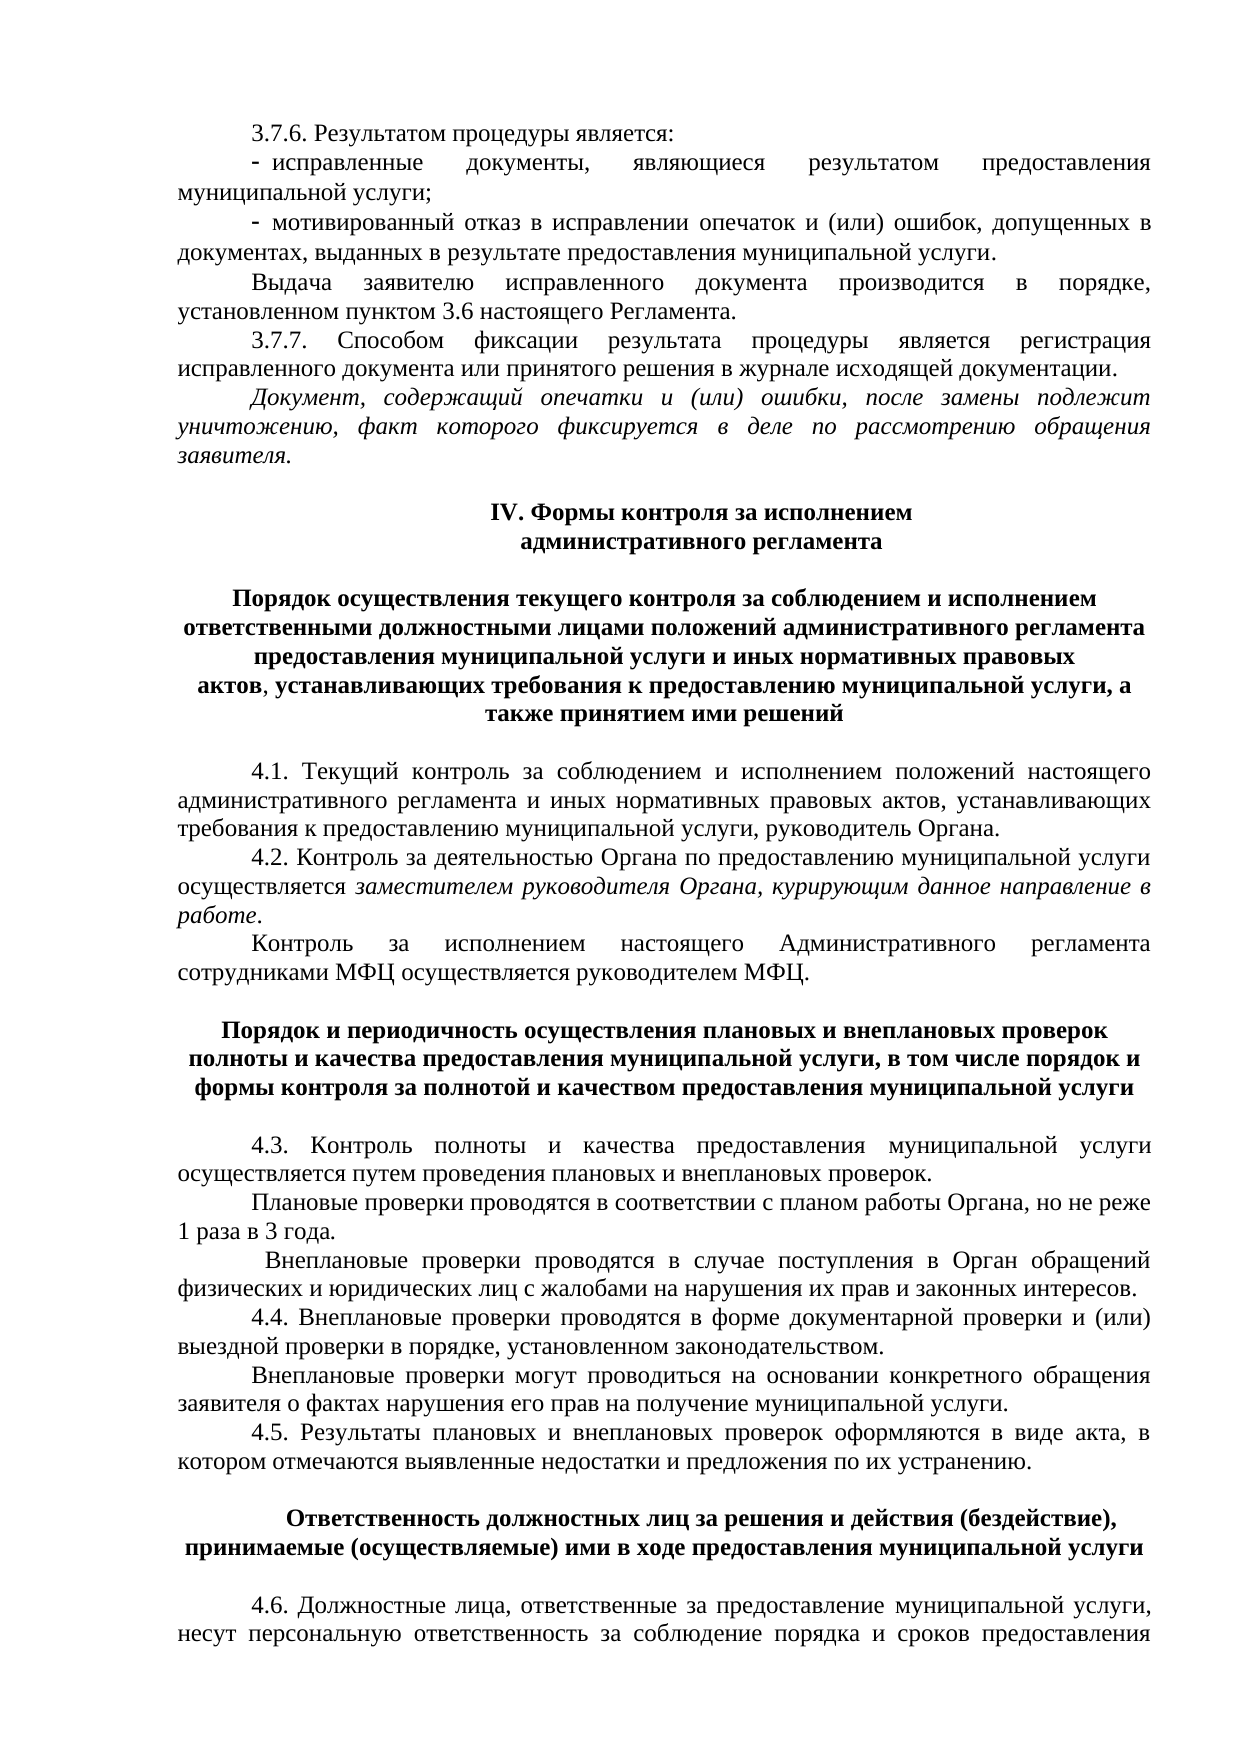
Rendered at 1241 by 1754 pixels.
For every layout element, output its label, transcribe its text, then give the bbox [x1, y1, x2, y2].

text IV. Формы контроля за исполнением [177, 497, 1152, 526]
list исправленные документы, являющиеся результатом предоставления муниципальной услуги; [177, 147, 1152, 206]
text Контроль за исполнением настоящего Административного регламента сотрудниками МФЦ осуществляется руководителем МФЦ. [177, 928, 1152, 986]
text Внеплановые проверки проводятся в случае поступления в Орган обращений физических и юридических лиц с жалобами на нарушения их прав и законных интересов. [177, 1245, 1152, 1302]
text 3.7.6. Результатом процедуры является: [177, 118, 1152, 147]
text Плановые проверки проводятся в соответствии с планом работы Органа, но не реже 1 раза в 3 года. [177, 1187, 1152, 1245]
text 4.4. Внеплановые проверки проводятся в форме документарной проверки и (или) выездной проверки в порядке, установленном законодательством. [177, 1302, 1152, 1360]
text Ответственность должностных лиц за решения и действия (бездействие), принимаемые (осуществляемые) ими в ходе предоставления муниципальной услуги [177, 1503, 1152, 1561]
text 3.7.7. Способом фиксации результата процедуры является регистрация исправленного документа или принятого решения в журнале исходящей документации. [177, 325, 1152, 382]
text 4.3. Контроль полноты и качества предоставления муниципальной услуги осуществляется путем проведения плановых и внеплановых проверок. [177, 1130, 1152, 1187]
list мотивированный отказ в исправлении опечаток и (или) ошибок, допущенных в документах, выданных в результате предоставления муниципальной услуги. [177, 207, 1152, 266]
text Документ, содержащий опечатки и (или) ошибки, после замены подлежит уничтожению, факт которого фиксируется в деле по рассмотрению обращения заявителя. [177, 382, 1152, 468]
text 4.2. Контроль за деятельностью Органа по предоставлению муниципальной услуги осуществляется заместителем руководителя Органа, курирующим данное направление в работе. [177, 842, 1152, 928]
text административного регламента [177, 526, 1152, 555]
text Внеплановые проверки могут проводиться на основании конкретного обращения заявителя о фактах нарушения его прав на получение муниципальной услуги. [177, 1360, 1152, 1417]
text Выдача заявителю исправленного документа производится в порядке, установленном пунктом 3.6 настоящего Регламента. [177, 267, 1152, 325]
text Порядок и периодичность осуществления плановых и внеплановых проверок полноты и качества предоставления муниципальной услуги, в том числе порядок и формы контроля за полнотой и качеством предоставления муниципальной услуги [177, 1015, 1152, 1101]
text 4.5. Результаты плановых и внеплановых проверок оформляются в виде акта, в котором отмечаются выявленные недостатки и предложения по их устранению. [177, 1417, 1152, 1475]
text Порядок осуществления текущего контроля за соблюдением и исполнением ответственными должностными лицами положений административного регламента предоставления муниципальной услуги и иных нормативных правовых актов, устанавливающих требования к предоставлению муниципальной услуги, а также принятием ими решений [177, 583, 1152, 727]
text 4.1. Текущий контроль за соблюдением и исполнением положений настоящего административного регламента и иных нормативных правовых актов, устанавливающих требования к предоставлению муниципальной услуги, руководитель Органа. [177, 756, 1152, 842]
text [177, 1590, 1152, 1647]
